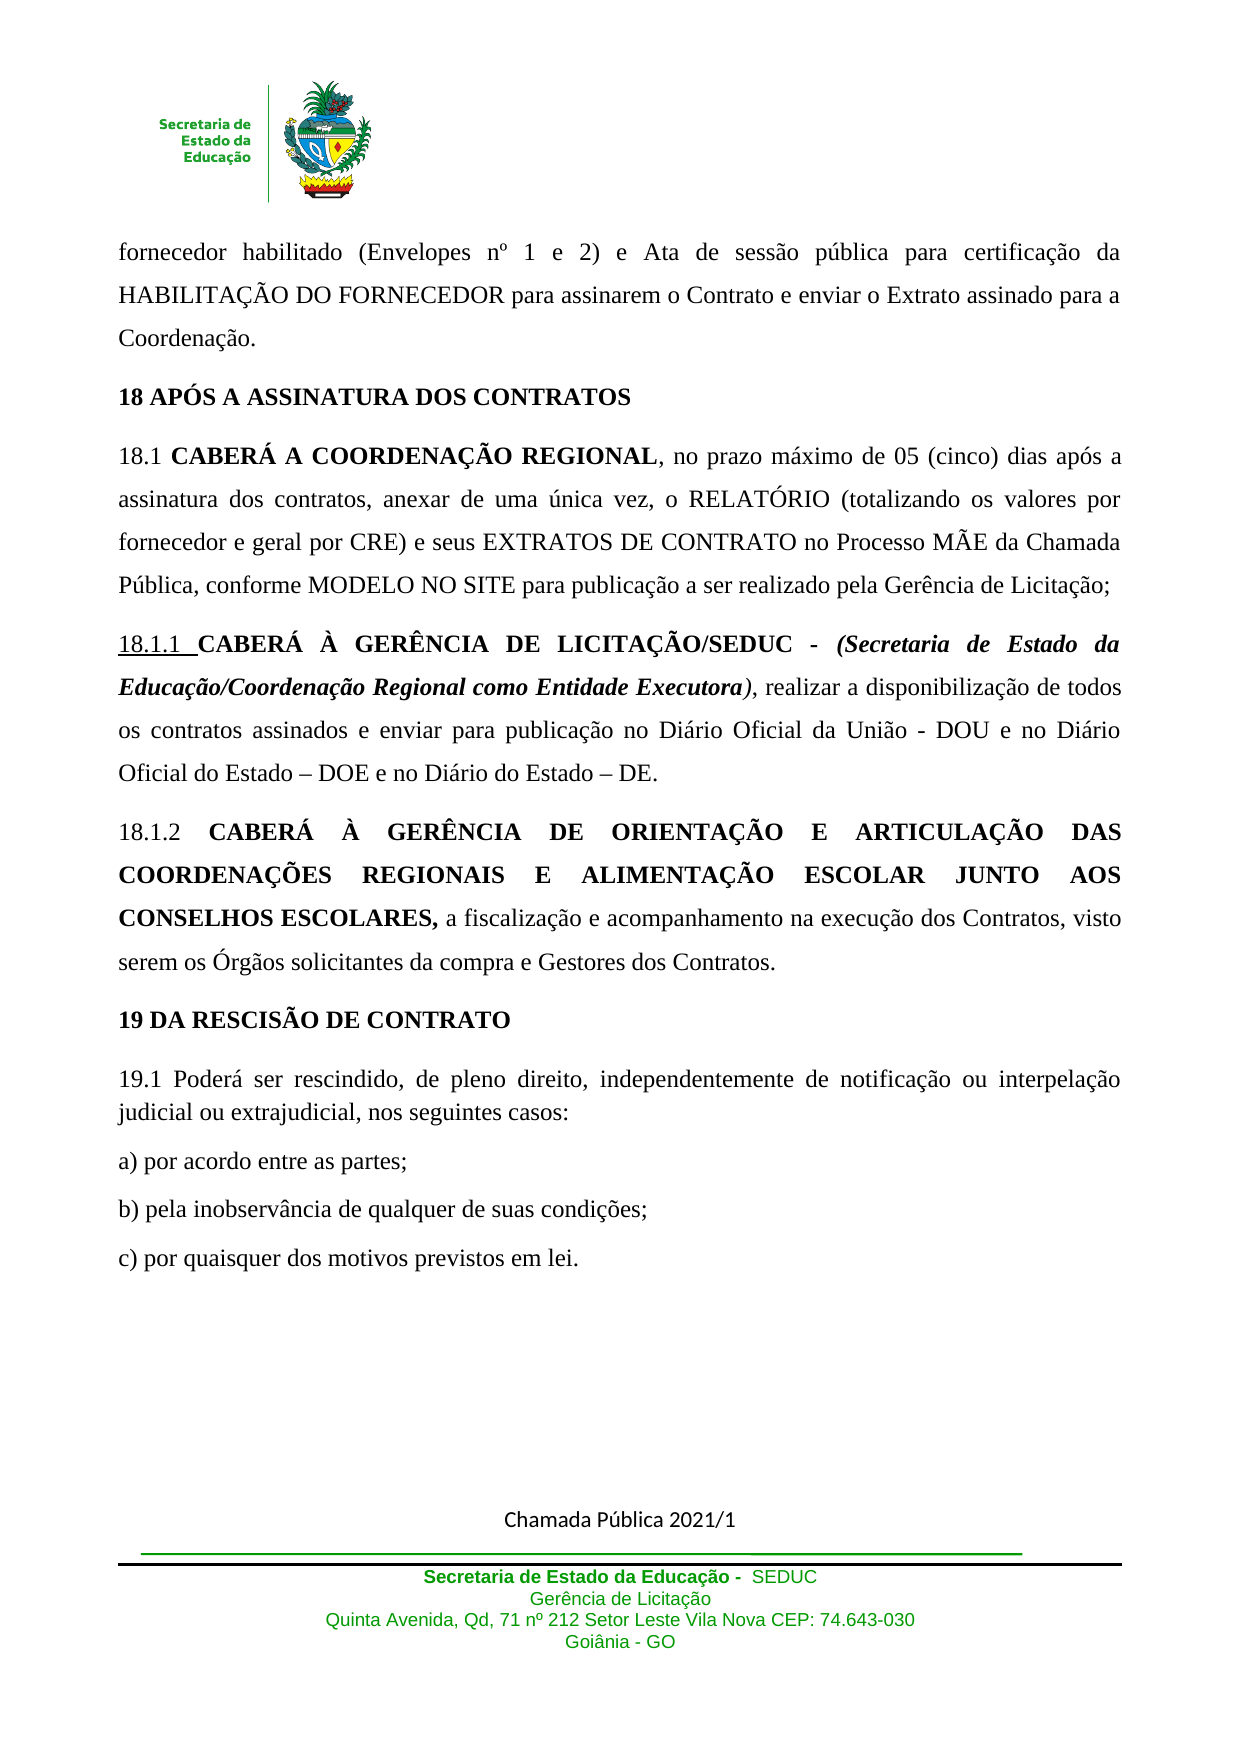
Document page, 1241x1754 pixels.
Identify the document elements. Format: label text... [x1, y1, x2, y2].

text 19.1 Poderá ser rescindido, de pleno direito, independentemente de notificação ou interpelação judicial ou extrajudicial, nos seguintes casos: [118, 1064, 1122, 1126]
text b) pela inobservância de qualquer de suas condições; [118, 1194, 1122, 1223]
picture [118, 73, 412, 210]
text a) por acordo entre as partes; [118, 1146, 1122, 1174]
text 18.1.1 CABERÁ À GERÊNCIA DE LICITAÇÃO/SEDUC - (Secretaria de Estado da Educação/Coordenação Regional como Entidade Executora), realizar a disponibilização de todos os contratos assinados e enviar para publicação no Diário Oficial da União - DOU e no Diário Oficial do Estado – DOE e no Diário do Estado – DE. [118, 629, 1122, 787]
text c) por quaisquer dos motivos previstos em lei. [118, 1243, 1122, 1272]
text 18.1.2 CABERÁ À GERÊNCIA DE ORIENTAÇÃO E ARTICULAÇÃO DAS COORDENAÇÕES REGIONAIS E ALIMENTAÇÃO ESCOLAR JUNTO AOS CONSELHOS ESCOLARES, a fiscalização e acompanhamento na execução dos Contratos, visto serem os Órgãos solicitantes da compra e Gestores dos Contratos. [118, 817, 1122, 975]
text 19 DA RESCISÃO DE CONTRATO [118, 1005, 1122, 1034]
text 18.1 CABERÁ A COORDENAÇÃO REGIONAL, no prazo máximo de 05 (cinco) dias após a assinatura dos contratos, anexar de uma única vez, o RELATÓRIO (totalizando os valores por fornecedor e geral por CRE) e seus EXTRATOS DE CONTRATO no Processo MÃE da Chamada Pública, conforme MODELO NO SITE para publicação a ser realizado pela Gerência de Licitação; [118, 441, 1122, 599]
text 18 APÓS A ASSINATURA DOS CONTRATOS [118, 382, 1122, 411]
